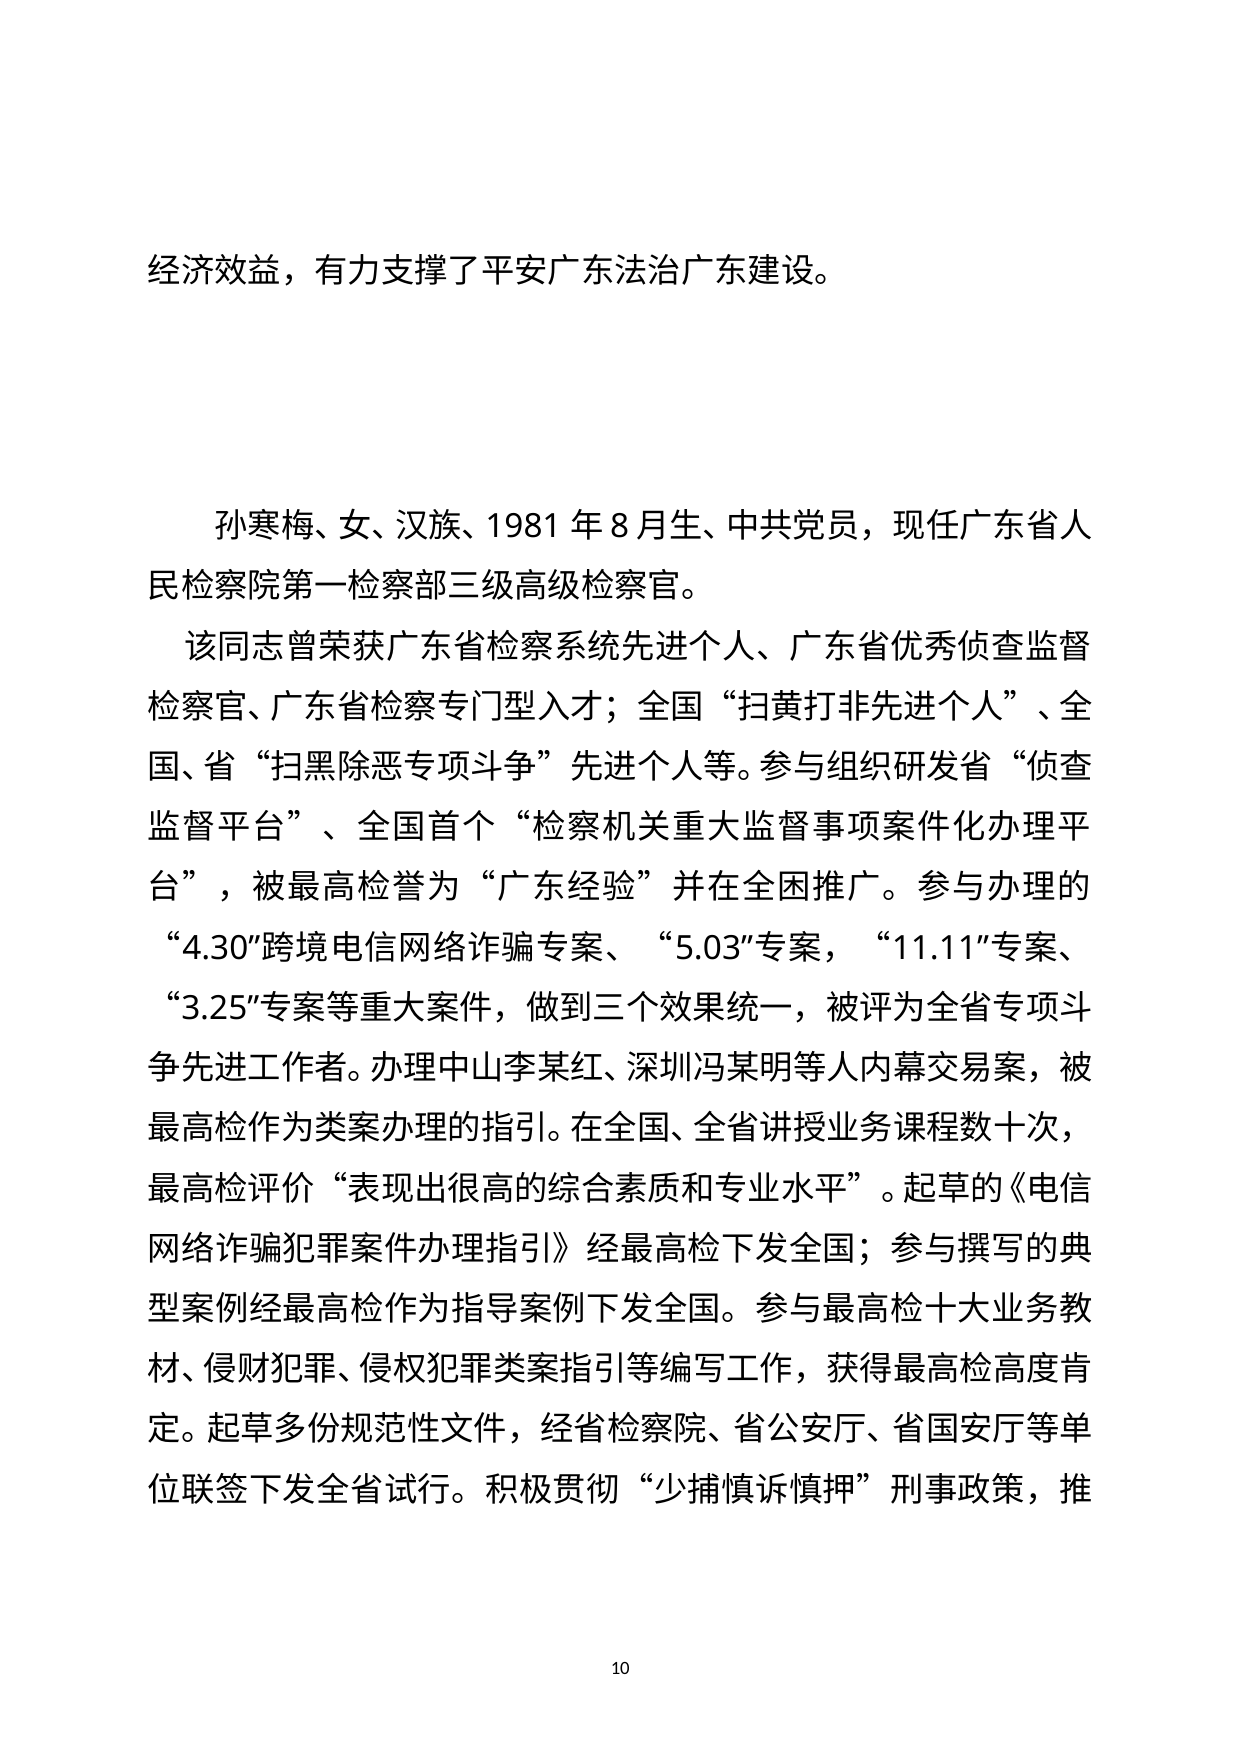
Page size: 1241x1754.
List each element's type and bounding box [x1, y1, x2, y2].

subtitle [148, 234, 1093, 475]
subtitle [148, 670, 1093, 1513]
